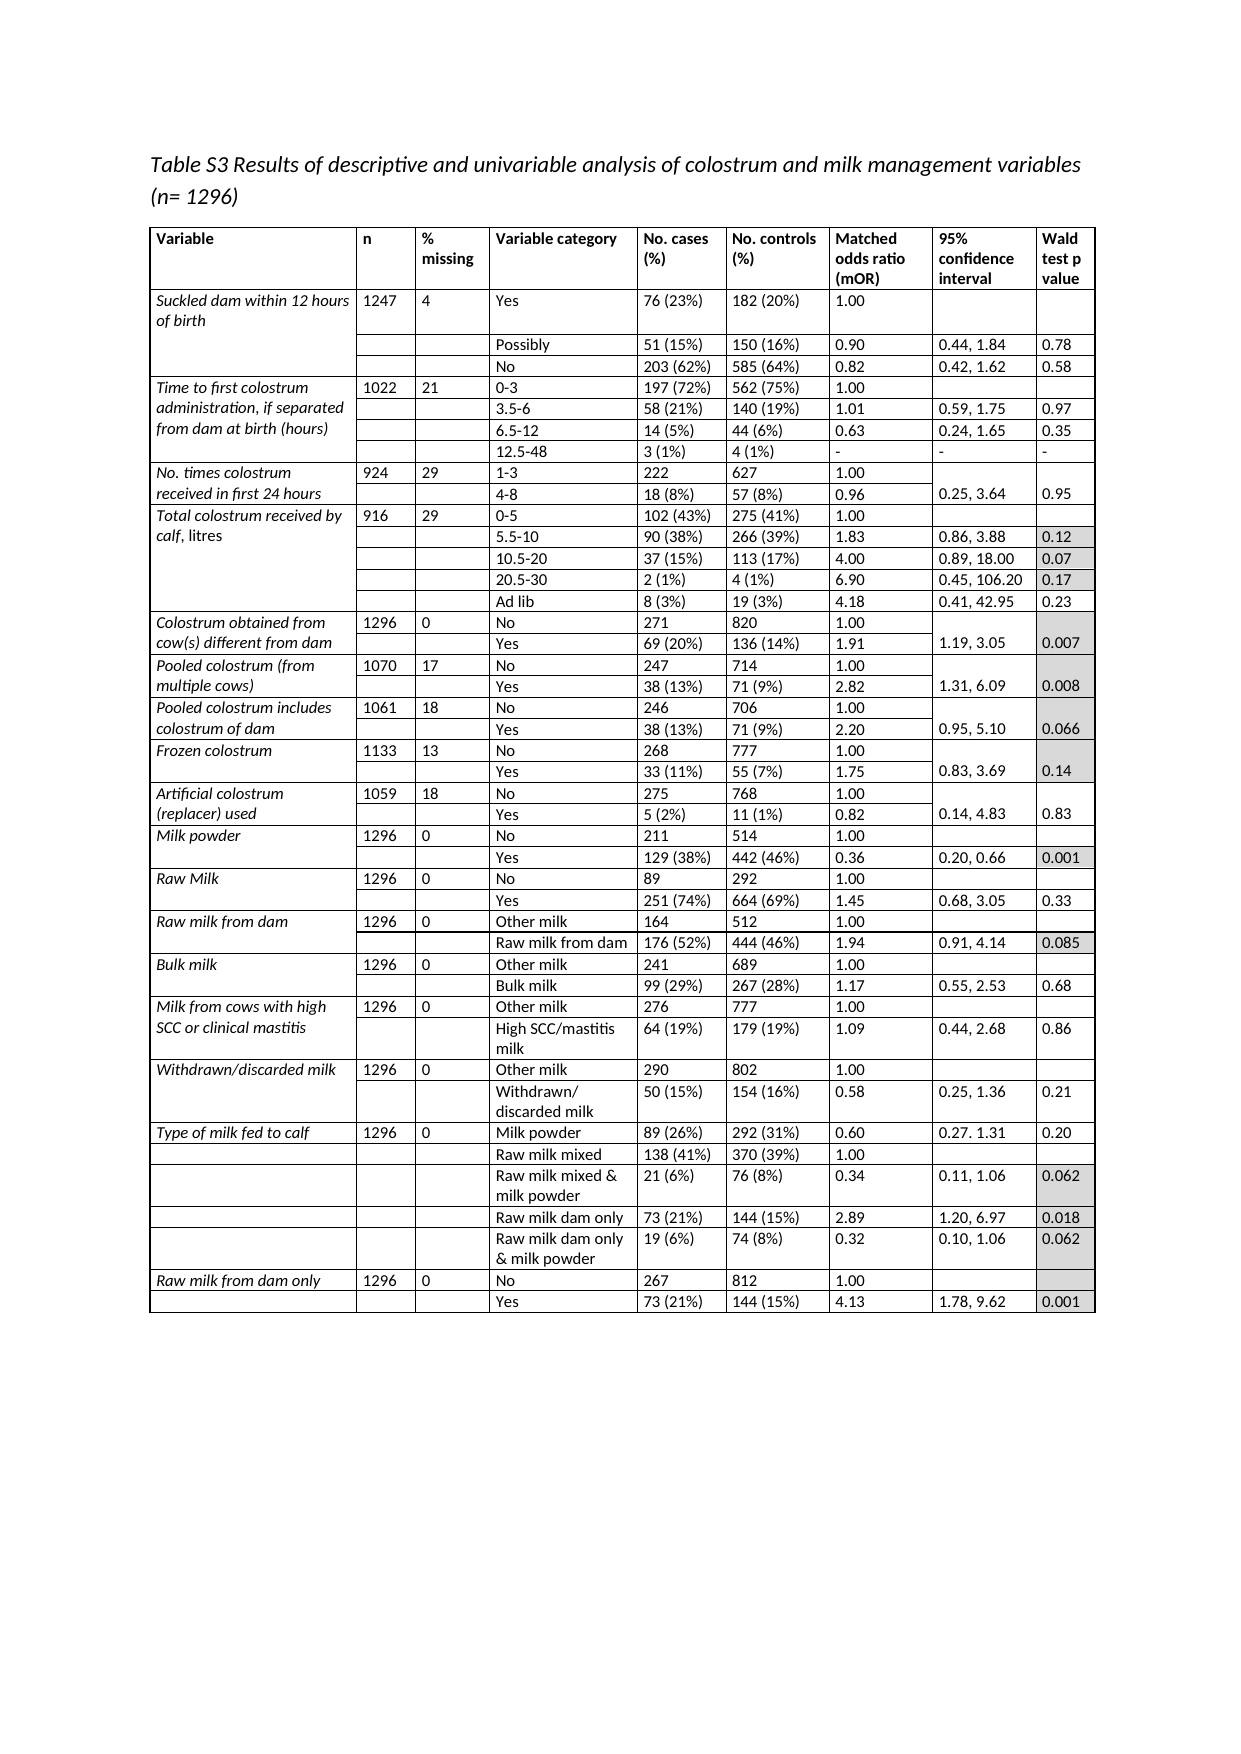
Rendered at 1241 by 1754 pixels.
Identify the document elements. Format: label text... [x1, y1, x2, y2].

table_cell 2 (1%) [638, 570, 726, 590]
table_cell 0.17 [1037, 570, 1094, 590]
table_cell 0.68 [1037, 975, 1094, 996]
table_cell [357, 570, 415, 590]
table_cell [357, 676, 415, 697]
table_cell 0.33 [1037, 890, 1094, 910]
table_cell 0.82 [830, 804, 932, 825]
table_cell 1022 [357, 377, 415, 398]
table_cell High SCC/mastitis milk [490, 1018, 637, 1058]
table_cell [416, 762, 489, 782]
table_cell 0.44, 1.84 [933, 335, 1036, 355]
table_cell 50 (15%) [638, 1081, 726, 1122]
table_cell 17 [416, 655, 489, 675]
table_cell 0 [416, 1270, 489, 1290]
table_cell 1296 [357, 612, 415, 632]
table_cell 0 [416, 1060, 489, 1080]
table_cell [933, 954, 1036, 974]
table_cell [416, 1207, 489, 1227]
table_cell Withdrawn/discarded milk [151, 1060, 356, 1122]
table_cell 4 (1%) [727, 570, 829, 590]
table_cell 64 (19%) [638, 1018, 726, 1058]
table_cell 1070 [357, 655, 415, 675]
table_cell [416, 570, 489, 590]
table_cell No [490, 783, 637, 803]
table_cell [151, 1165, 356, 1206]
table_cell 0.83 [1037, 783, 1094, 825]
table_cell [357, 634, 415, 654]
table_cell 89 (26%) [638, 1123, 726, 1143]
table_cell [933, 1060, 1036, 1080]
table_cell 290 [638, 1060, 726, 1080]
table_cell - [933, 441, 1036, 462]
table_cell 51 (15%) [638, 335, 726, 355]
table_cell 3.5-6 [490, 399, 637, 419]
table_cell Yes [490, 890, 637, 910]
table_cell 1.00 [830, 505, 932, 526]
table_cell Milk powder [490, 1123, 637, 1143]
table_cell 57 (8%) [727, 484, 829, 504]
table_cell 20.5-30 [490, 570, 637, 590]
table_cell Ad lib [490, 591, 637, 611]
table_cell 0.34 [830, 1165, 932, 1206]
table_cell 276 [638, 997, 726, 1017]
table_cell 275 [638, 783, 726, 803]
table_cell Colostrum obtained from cow(s) different from dam [151, 612, 356, 654]
table_cell 69 (20%) [638, 634, 726, 654]
table_cell 268 [638, 740, 726, 761]
table_cell 2.89 [830, 1207, 932, 1227]
table_cell 0.90 [830, 335, 932, 355]
table_cell 154 (16%) [727, 1081, 829, 1122]
table_cell 706 [727, 698, 829, 718]
table_cell 1.75 [830, 762, 932, 782]
table_cell Raw Milk [151, 869, 356, 910]
table_cell 1247 [357, 290, 415, 333]
table_cell 0.32 [830, 1228, 932, 1269]
table_cell 11 (1%) [727, 804, 829, 825]
table_header No. controls (%) [727, 228, 829, 289]
table_cell 714 [727, 655, 829, 675]
table_cell 99 (29%) [638, 975, 726, 996]
table_cell 247 [638, 655, 726, 675]
table_cell 0 [416, 869, 489, 889]
table_cell 444 (46%) [727, 933, 829, 953]
table_cell No [490, 1270, 637, 1290]
table_cell 29 [416, 463, 489, 483]
table_cell 0.14, 4.83 [933, 783, 1036, 825]
table_cell [357, 548, 415, 568]
table_cell [416, 1165, 489, 1206]
table_cell 370 (39%) [727, 1144, 829, 1164]
table_cell 0.085 [1037, 933, 1094, 953]
table_cell 1296 [357, 997, 415, 1017]
table_cell 0.25, 1.36 [933, 1081, 1036, 1122]
table_cell 1.00 [830, 911, 932, 931]
table_cell Total colostrum received by calf, litres [151, 505, 356, 611]
table_cell 89 [638, 869, 726, 889]
table_cell 33 (11%) [638, 762, 726, 782]
table_cell 19 (3%) [727, 591, 829, 611]
table_cell 4 (1%) [727, 441, 829, 462]
table_cell 0.018 [1037, 1207, 1094, 1227]
table_cell [357, 356, 415, 376]
table_cell [357, 1144, 415, 1164]
table_cell Suckled dam within 12 hours of birth [151, 290, 356, 376]
table_cell Yes [490, 847, 637, 867]
table_cell 3 (1%) [638, 441, 726, 462]
table_cell Yes [490, 290, 637, 333]
table_cell 292 (31%) [727, 1123, 829, 1143]
table_header Matched odds ratio (mOR) [830, 228, 932, 289]
table_cell 0.41, 42.95 [933, 591, 1036, 611]
table_cell 0.008 [1037, 655, 1094, 697]
table_cell 5 (2%) [638, 804, 726, 825]
table_cell [1037, 911, 1094, 931]
table_cell 1.00 [830, 655, 932, 675]
table_cell 1.17 [830, 975, 932, 996]
table_cell Type of milk fed to calf [151, 1123, 356, 1143]
table_cell - [1037, 441, 1094, 462]
table_cell [933, 290, 1036, 333]
table_cell 0.062 [1037, 1228, 1094, 1269]
table_cell [357, 484, 415, 504]
table_cell Yes [490, 1291, 637, 1312]
table_cell Raw milk from dam only [151, 1270, 356, 1290]
table_cell 102 (43%) [638, 505, 726, 526]
table_cell 0.83, 3.69 [933, 740, 1036, 782]
table_cell [416, 1144, 489, 1164]
table_cell [1037, 505, 1094, 526]
table_cell 76 (8%) [727, 1165, 829, 1206]
table_cell 924 [357, 463, 415, 483]
table_cell [1037, 290, 1094, 333]
table_cell 0-3 [490, 377, 637, 398]
table_cell 0.63 [830, 420, 932, 440]
table_cell [933, 826, 1036, 846]
table_cell [416, 1291, 489, 1312]
table_cell 0 [416, 826, 489, 846]
table_cell 1.83 [830, 527, 932, 547]
table_cell 0.91, 4.14 [933, 933, 1036, 953]
table_cell [416, 420, 489, 440]
table_cell 73 (21%) [638, 1291, 726, 1312]
table_cell 0.42, 1.62 [933, 356, 1036, 376]
table_cell No. times colostrum received in first 24 hours [151, 463, 356, 504]
table_header Variable category [490, 228, 637, 289]
table_cell 442 (46%) [727, 847, 829, 867]
table_cell 113 (17%) [727, 548, 829, 568]
table_cell 0.24, 1.65 [933, 420, 1036, 440]
table_cell 37 (15%) [638, 548, 726, 568]
table_cell [357, 890, 415, 910]
table_cell [1037, 826, 1094, 846]
table_cell 0.20 [1037, 1123, 1094, 1143]
table_cell 585 (64%) [727, 356, 829, 376]
table_cell 0-5 [490, 505, 637, 526]
table_cell 129 (38%) [638, 847, 726, 867]
table_cell [416, 527, 489, 547]
table_cell 0.68, 3.05 [933, 890, 1036, 910]
table_cell 10.5-20 [490, 548, 637, 568]
table_cell 266 (39%) [727, 527, 829, 547]
table_cell 514 [727, 826, 829, 846]
text Table S3 Results of descriptive and univariable analysis of colostrum and milk management variables (n= 1296) [150, 150, 1090, 210]
table_cell No [490, 740, 637, 761]
table_cell Raw milk dam only [490, 1207, 637, 1227]
table_cell 1-3 [490, 463, 637, 483]
table_cell 0.59, 1.75 [933, 399, 1036, 419]
table_cell Milk powder [151, 826, 356, 867]
table_cell [1037, 1270, 1094, 1290]
table_cell [416, 1081, 489, 1122]
table_cell 0.58 [1037, 356, 1094, 376]
table_cell 0.95 [1037, 463, 1094, 504]
table_cell 0 [416, 612, 489, 632]
table_cell 18 [416, 783, 489, 803]
table_cell 1.00 [830, 740, 932, 761]
table_cell [151, 1228, 356, 1269]
table_cell 1.19, 3.05 [933, 612, 1036, 654]
table_cell 38 (13%) [638, 719, 726, 739]
table_cell [416, 634, 489, 654]
table_cell 21 (6%) [638, 1165, 726, 1206]
table_cell [1037, 997, 1094, 1017]
table_cell 203 (62%) [638, 356, 726, 376]
table_cell 0.001 [1037, 1291, 1094, 1312]
table_cell [416, 847, 489, 867]
table_cell 0.78 [1037, 335, 1094, 355]
table_cell 1061 [357, 698, 415, 718]
table_cell Artificial colostrum (replacer) used [151, 783, 356, 825]
table_cell 1296 [357, 869, 415, 889]
table_cell [933, 1144, 1036, 1164]
table_cell 246 [638, 698, 726, 718]
table_cell 0.14 [1037, 740, 1094, 782]
table_cell Withdrawn/discarded milk [490, 1081, 637, 1122]
table_cell Yes [490, 719, 637, 739]
table_cell 2.20 [830, 719, 932, 739]
table_cell 0.12 [1037, 527, 1094, 547]
table_cell 562 (75%) [727, 377, 829, 398]
table_cell 19 (6%) [638, 1228, 726, 1269]
table_cell [416, 548, 489, 568]
table_cell [416, 441, 489, 462]
table_cell 512 [727, 911, 829, 931]
table_cell 1133 [357, 740, 415, 761]
table_cell [357, 420, 415, 440]
table_cell 1.00 [830, 869, 932, 889]
table_cell 0.10, 1.06 [933, 1228, 1036, 1269]
table_cell 271 [638, 612, 726, 632]
table_cell 179 (19%) [727, 1018, 829, 1058]
table_cell 4.18 [830, 591, 932, 611]
table_cell 18 [416, 698, 489, 718]
table_header Wald test p value [1037, 228, 1094, 289]
table_cell Pooled colostrum (from multiple cows) [151, 655, 356, 697]
table_cell 1.00 [830, 290, 932, 333]
table_cell 0.36 [830, 847, 932, 867]
table_cell Milk from cows with high SCC or clinical mastitis [151, 997, 356, 1058]
table_cell 18 (8%) [638, 484, 726, 504]
table_cell Other milk [490, 1060, 637, 1080]
table_header Variable [151, 228, 356, 289]
table_cell Other milk [490, 997, 637, 1017]
table_cell 73 (21%) [638, 1207, 726, 1227]
table_cell [357, 719, 415, 739]
table_cell 4 [416, 290, 489, 333]
table_cell [357, 1018, 415, 1058]
table_cell [357, 591, 415, 611]
table_cell [357, 335, 415, 355]
table_cell 176 (52%) [638, 933, 726, 953]
table_cell 0 [416, 954, 489, 974]
table_cell 1.00 [830, 463, 932, 483]
table_cell [416, 975, 489, 996]
table_cell 1296 [357, 826, 415, 846]
table_cell 0.86 [1037, 1018, 1094, 1058]
table_cell 1.00 [830, 377, 932, 398]
table_cell 777 [727, 997, 829, 1017]
table_cell [416, 484, 489, 504]
table_cell Raw milk from dam [151, 911, 356, 953]
table_cell No [490, 869, 637, 889]
table_cell 150 (16%) [727, 335, 829, 355]
table_cell 0 [416, 1123, 489, 1143]
table_cell [933, 1270, 1036, 1290]
table_cell Time to first colostrum administration, if separated from dam at birth (hours) [151, 377, 356, 462]
table_cell 1.00 [830, 954, 932, 974]
table_cell No [490, 698, 637, 718]
table_cell [1037, 1060, 1094, 1080]
table_cell [416, 1018, 489, 1058]
table_cell 0.89, 18.00 [933, 548, 1036, 568]
table_cell [357, 1081, 415, 1122]
table_cell 1.78, 9.62 [933, 1291, 1036, 1312]
table_cell [357, 1165, 415, 1206]
table_cell 275 (41%) [727, 505, 829, 526]
table_cell [416, 356, 489, 376]
table_cell 90 (38%) [638, 527, 726, 547]
table_cell 6.5-12 [490, 420, 637, 440]
table_cell 0.066 [1037, 698, 1094, 739]
table_cell 241 [638, 954, 726, 974]
table_cell [357, 804, 415, 825]
table_cell [1037, 869, 1094, 889]
table_cell 1.00 [830, 1270, 932, 1290]
table_cell 0.23 [1037, 591, 1094, 611]
table_cell 0.58 [830, 1081, 932, 1122]
table_cell 0.35 [1037, 420, 1094, 440]
table_cell 76 (23%) [638, 290, 726, 333]
table_cell 267 (28%) [727, 975, 829, 996]
table_cell [151, 1291, 356, 1312]
table_cell 812 [727, 1270, 829, 1290]
table_header n [357, 228, 415, 289]
table_cell 1296 [357, 1123, 415, 1143]
table_cell 1.00 [830, 1144, 932, 1164]
table_cell 222 [638, 463, 726, 483]
table_cell 1.00 [830, 997, 932, 1017]
table_cell 0.60 [830, 1123, 932, 1143]
table_cell 0.96 [830, 484, 932, 504]
table_cell Bulk milk [151, 954, 356, 996]
table_cell 1.91 [830, 634, 932, 654]
table_cell 1.00 [830, 698, 932, 718]
table_cell 292 [727, 869, 829, 889]
table_cell 1.00 [830, 783, 932, 803]
table_cell 689 [727, 954, 829, 974]
table_cell [151, 1144, 356, 1164]
table_cell Yes [490, 634, 637, 654]
table_cell 71 (9%) [727, 719, 829, 739]
table_cell 664 (69%) [727, 890, 829, 910]
table_cell 58 (21%) [638, 399, 726, 419]
table_cell No [490, 612, 637, 632]
table_cell [357, 1228, 415, 1269]
table_cell 777 [727, 740, 829, 761]
table_cell 55 (7%) [727, 762, 829, 782]
table_cell No [490, 356, 637, 376]
table_cell Bulk milk [490, 975, 637, 996]
table_cell Yes [490, 804, 637, 825]
table_cell 0.07 [1037, 548, 1094, 568]
table_cell [357, 762, 415, 782]
table_cell 0.20, 0.66 [933, 847, 1036, 867]
table_cell 1296 [357, 954, 415, 974]
table_cell [416, 676, 489, 697]
table_cell Other milk [490, 954, 637, 974]
table_cell 13 [416, 740, 489, 761]
table_cell 6.90 [830, 570, 932, 590]
table_cell 1296 [357, 1060, 415, 1080]
table_cell [416, 719, 489, 739]
table_cell 136 (14%) [727, 634, 829, 654]
table_cell [416, 804, 489, 825]
table_cell [357, 1291, 415, 1312]
table_cell [933, 911, 1036, 931]
table_cell 1059 [357, 783, 415, 803]
table_cell 8 (3%) [638, 591, 726, 611]
table_cell Raw milk mixed [490, 1144, 637, 1164]
table_cell 14 (5%) [638, 420, 726, 440]
table_cell No [490, 655, 637, 675]
table_cell 38 (13%) [638, 676, 726, 697]
table_cell 0.007 [1037, 612, 1094, 654]
table_cell 1.01 [830, 399, 932, 419]
table_cell 251 (74%) [638, 890, 726, 910]
table_cell 144 (15%) [727, 1291, 829, 1312]
table_cell [357, 527, 415, 547]
table_cell 74 (8%) [727, 1228, 829, 1269]
table_cell 0 [416, 997, 489, 1017]
table_cell 2.82 [830, 676, 932, 697]
table_cell 1296 [357, 1270, 415, 1290]
table_cell [933, 505, 1036, 526]
table_header 95% confidence interval [933, 228, 1036, 289]
table_cell Raw milk mixed & milk powder [490, 1165, 637, 1206]
table_cell 1.31, 6.09 [933, 655, 1036, 697]
table_cell [1037, 1144, 1094, 1164]
table_cell [357, 399, 415, 419]
table_cell 1.00 [830, 826, 932, 846]
table_cell 12.5-48 [490, 441, 637, 462]
table_cell 0.86, 3.88 [933, 527, 1036, 547]
table_cell 820 [727, 612, 829, 632]
table_cell - [830, 441, 932, 462]
table_cell 0.95, 5.10 [933, 698, 1036, 739]
table_cell 0.82 [830, 356, 932, 376]
table_cell [357, 1207, 415, 1227]
table_cell 44 (6%) [727, 420, 829, 440]
table_cell 627 [727, 463, 829, 483]
table_cell [416, 399, 489, 419]
table_cell 768 [727, 783, 829, 803]
table_cell 4-8 [490, 484, 637, 504]
table_cell 197 (72%) [638, 377, 726, 398]
table_cell [416, 933, 489, 953]
table_cell 1.09 [830, 1018, 932, 1058]
table_cell 1296 [357, 911, 415, 931]
table_cell 1.45 [830, 890, 932, 910]
table_cell 144 (15%) [727, 1207, 829, 1227]
table_cell 0.27. 1.31 [933, 1123, 1036, 1143]
table_cell [416, 1228, 489, 1269]
table_cell 1.20, 6.97 [933, 1207, 1036, 1227]
table_cell 0.97 [1037, 399, 1094, 419]
table_cell Raw milk from dam [490, 933, 637, 953]
table_cell 29 [416, 505, 489, 526]
table_cell 182 (20%) [727, 290, 829, 333]
table_cell 5.5-10 [490, 527, 637, 547]
table_cell [357, 933, 415, 953]
table_cell [357, 975, 415, 996]
table_cell [357, 441, 415, 462]
table_cell [151, 1207, 356, 1227]
table_cell 1.00 [830, 1060, 932, 1080]
table_cell 140 (19%) [727, 399, 829, 419]
table_cell 0.11, 1.06 [933, 1165, 1036, 1206]
table_cell [933, 869, 1036, 889]
table_cell Raw milk dam only & milk powder [490, 1228, 637, 1269]
table_cell 1.00 [830, 612, 932, 632]
table_cell [1037, 954, 1094, 974]
table_cell [357, 847, 415, 867]
table_cell 916 [357, 505, 415, 526]
table_header No. cases (%) [638, 228, 726, 289]
table_cell 1.94 [830, 933, 932, 953]
table_cell 0.25, 3.64 [933, 463, 1036, 504]
table_header % missing [416, 228, 489, 289]
table_cell No [490, 826, 637, 846]
table_cell [933, 377, 1036, 398]
table_cell 0.55, 2.53 [933, 975, 1036, 996]
table_cell Frozen colostrum [151, 740, 356, 782]
table_cell 71 (9%) [727, 676, 829, 697]
table_cell 211 [638, 826, 726, 846]
table_cell 0.062 [1037, 1165, 1094, 1206]
table_cell Pooled colostrum includes colostrum of dam [151, 698, 356, 739]
table_cell Yes [490, 762, 637, 782]
table_cell 267 [638, 1270, 726, 1290]
table_cell 4.13 [830, 1291, 932, 1312]
table_cell [416, 335, 489, 355]
table_cell 0.44, 2.68 [933, 1018, 1036, 1058]
table_cell 4.00 [830, 548, 932, 568]
table_cell [933, 997, 1036, 1017]
table_cell 802 [727, 1060, 829, 1080]
table_cell Possibly [490, 335, 637, 355]
table_cell [1037, 377, 1094, 398]
table_cell 21 [416, 377, 489, 398]
table_cell 164 [638, 911, 726, 931]
table_cell Other milk [490, 911, 637, 931]
table_cell Yes [490, 676, 637, 697]
table_cell 138 (41%) [638, 1144, 726, 1164]
table_cell 0.001 [1037, 847, 1094, 867]
table_cell [416, 890, 489, 910]
table_cell 0 [416, 911, 489, 931]
table_cell 0.45, 106.20 [933, 570, 1036, 590]
table_cell [416, 591, 489, 611]
table_cell 0.21 [1037, 1081, 1094, 1122]
